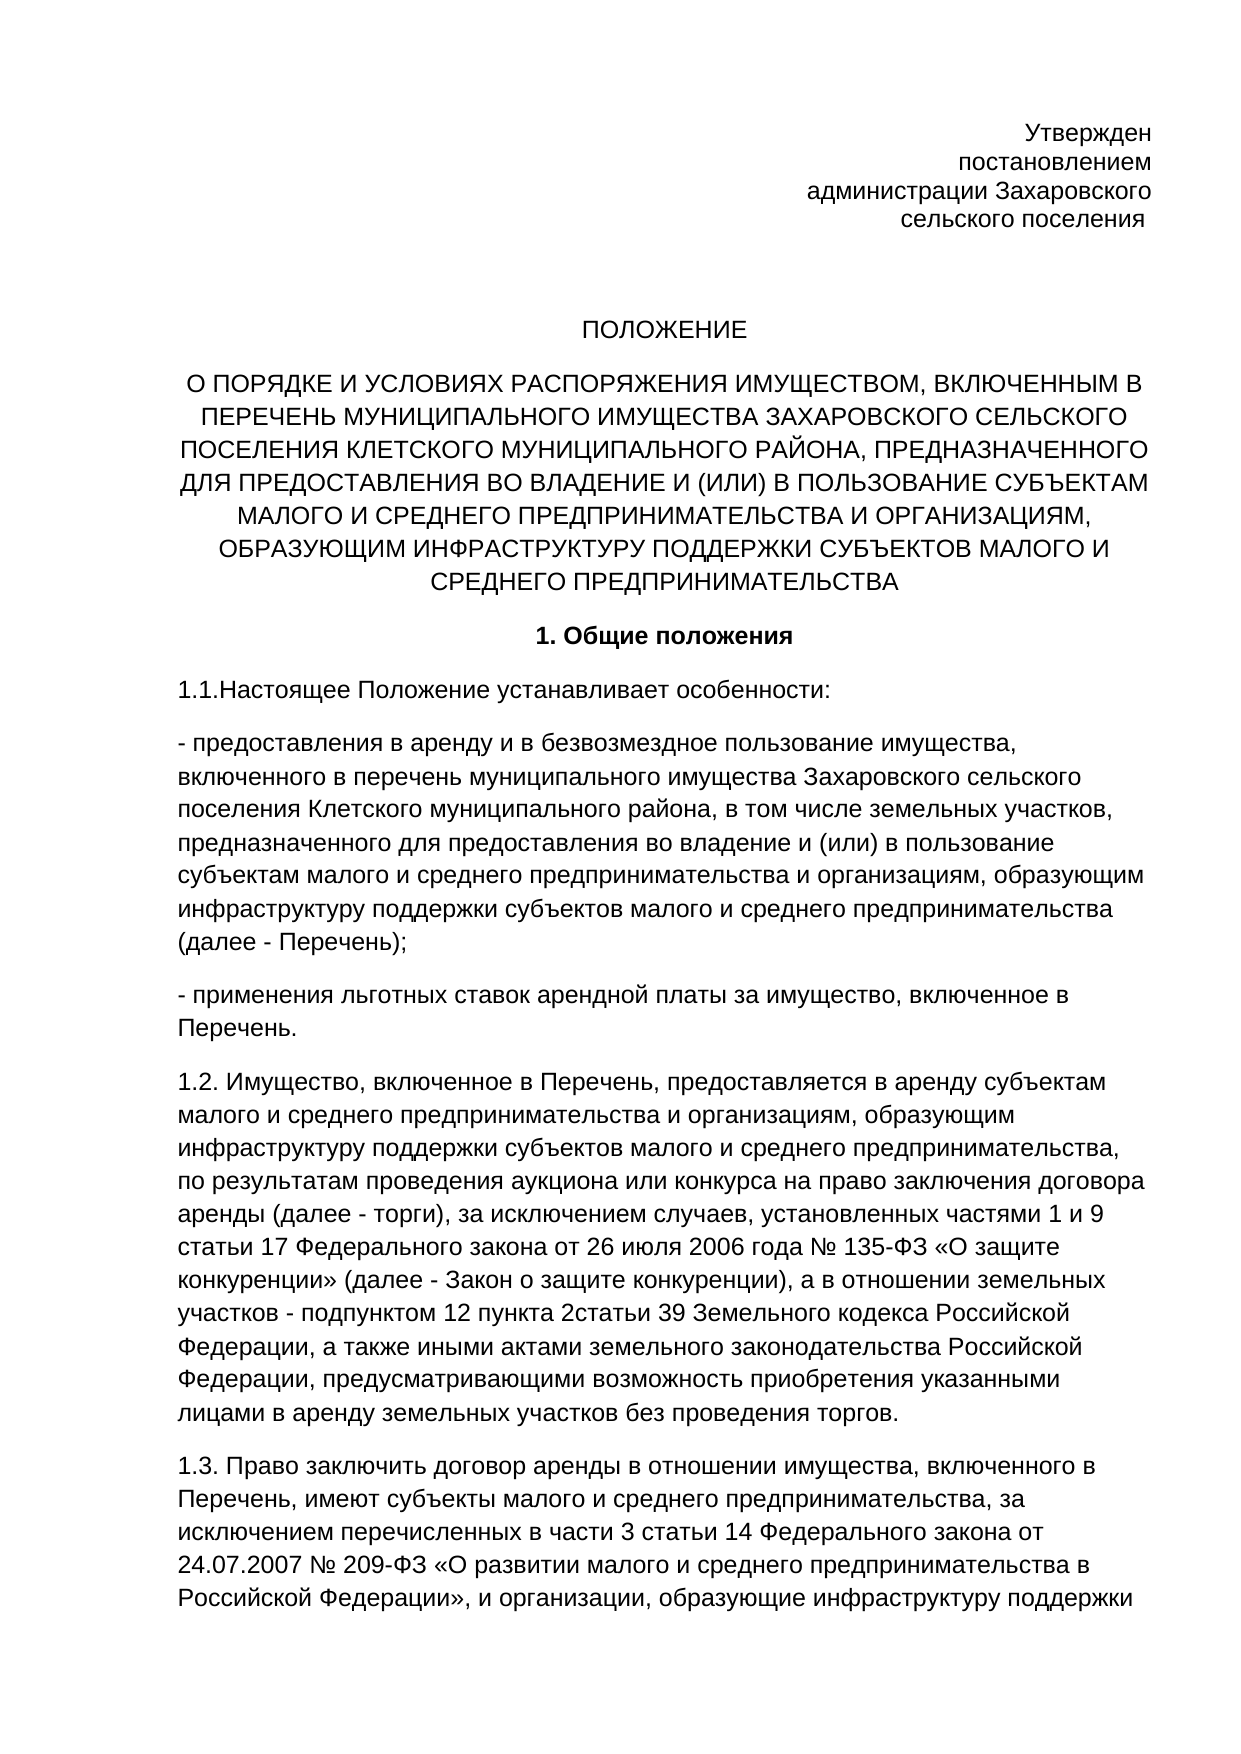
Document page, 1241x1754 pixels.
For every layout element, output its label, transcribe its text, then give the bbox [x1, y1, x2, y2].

text администрации Захаровского [177, 176, 1152, 204]
text О ПОРЯДКЕ И УСЛОВИЯХ РАСПОРЯЖЕНИЯ ИМУЩЕСТВОМ, ВКЛЮЧЕННЫМ В ПЕРЕЧЕНЬ МУНИЦИПАЛЬНОГО ИМУЩЕСТВА ЗАХАРОВСКОГО СЕЛЬСКОГО ПОСЕЛЕНИЯ КЛЕТСКОГО МУНИЦИПАЛЬНОГО РАЙОНА, ПРЕДНАЗНАЧЕННОГО ДЛЯ ПРЕДОСТАВЛЕНИЯ ВО ВЛАДЕНИЕ И (ИЛИ) В ПОЛЬЗОВАНИЕ СУБЪЕКТАМ МАЛОГО И СРЕДНЕГО ПРЕДПРИНИМАТЕЛЬСТВА И ОРГАНИЗАЦИЯМ, ОБРАЗУЮЩИМ ИНФРАСТРУКТУРУ ПОДДЕРЖКИ СУБЪЕКТОВ МАЛОГО И СРЕДНЕГО ПРЕДПРИНИМАТЕЛЬСТВА [177, 369, 1152, 596]
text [177, 1451, 1152, 1612]
text 1. Общие положения [177, 621, 1152, 649]
text 1.2. Имущество, включенное в Перечень, предоставляется в аренду субъектам малого и среднего предпринимательства и организациям, образующим инфраструктуру поддержки субъектов малого и среднего предпринимательства, по результатам проведения аукциона или конкурса на право заключения договора аренды (далее - торги), за исключением случаев, установленных частями 1 и 9 статьи 17 Федерального закона от 26 июля 2006 года № 135-ФЗ «О защите конкуренции» (далее - Закон о защите конкуренции), а в отношении земельных участков - подпунктом 12 пункта 2статьи 39 Земельного кодекса Российской Федерации, а также иными актами земельного законодательства Российской Федерации, предусматривающими возможность приобретения указанными лицами в аренду земельных участков без проведения торгов. [177, 1067, 1152, 1426]
text сельского поселения [177, 204, 1152, 262]
text - применения льготных ставок арендной платы за имущество, включенное в Перечень. [177, 980, 1152, 1042]
text постановлением [177, 147, 1152, 176]
text - предоставления в аренду и в безвозмездное пользование имущества, включенного в перечень муниципального имущества Захаровского сельского поселения Клетского муниципального района, в том числе земельных участков, предназначенного для предоставления во владение и (или) в пользование субъектам малого и среднего предпринимательства и организациям, образующим инфраструктуру поддержки субъектов малого и среднего предпринимательства (далее - Перечень); [177, 728, 1152, 955]
text 1.1.Настоящее Положение устанавливает особенности: [177, 674, 1152, 703]
text Утвержден [177, 118, 1152, 147]
text ПОЛОЖЕНИЕ [177, 315, 1152, 344]
